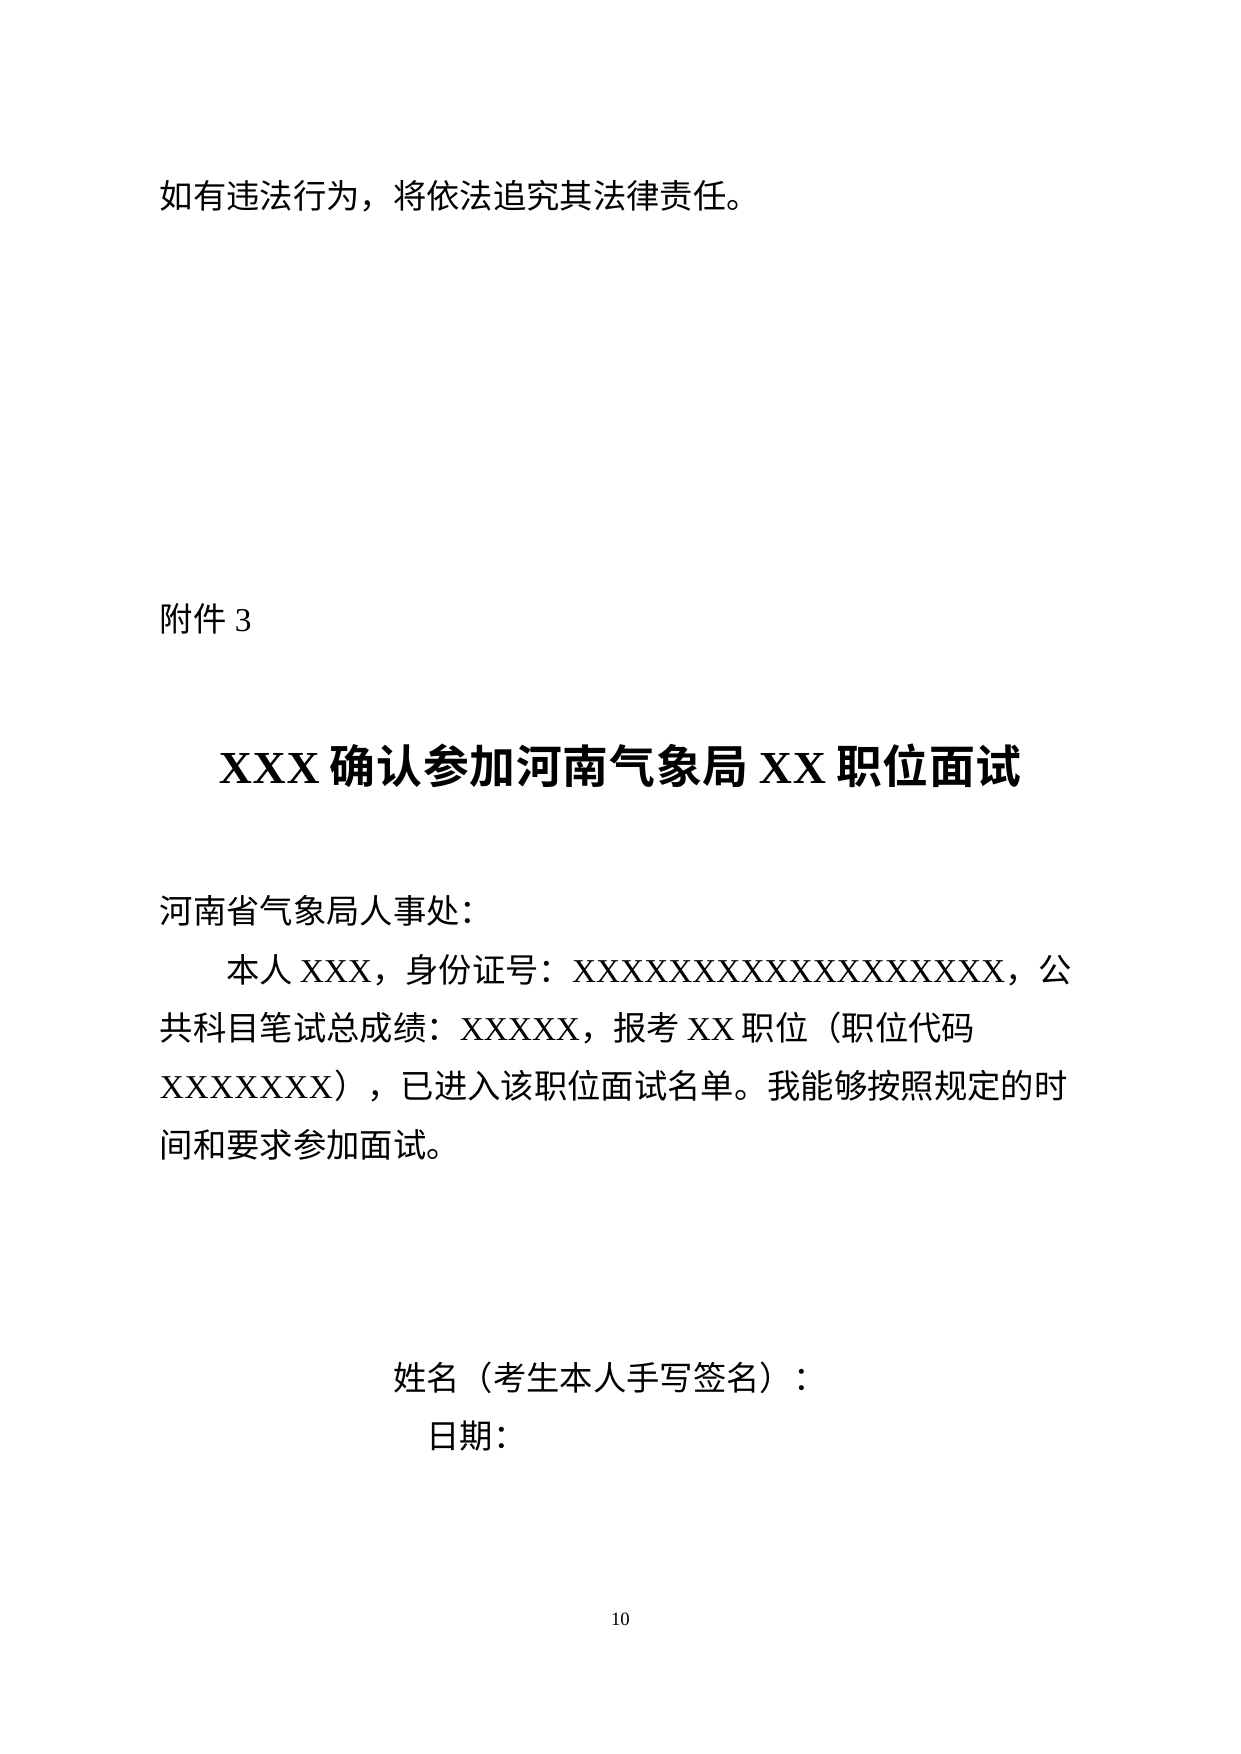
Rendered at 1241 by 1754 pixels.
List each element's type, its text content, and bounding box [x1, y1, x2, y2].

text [159, 162, 1081, 227]
text 姓名（考生本人手写签名）： [159, 1344, 1081, 1402]
text 日期： [159, 1402, 1081, 1460]
text 附件3 [159, 584, 1081, 649]
text 本人XXX，身份证号：XXXXXXXXXXXXXXXXXX，公共科目笔试总成绩：XXXXX，报考XX职位（职位代码XXXXXXX），已进入该职位面试名单。我能够按照规定的时间和要求参加面试。 [159, 935, 1081, 1169]
text XXX确认参加河南气象局XX职位面试 [159, 714, 1081, 812]
text 河南省气象局人事处： [159, 877, 1081, 935]
